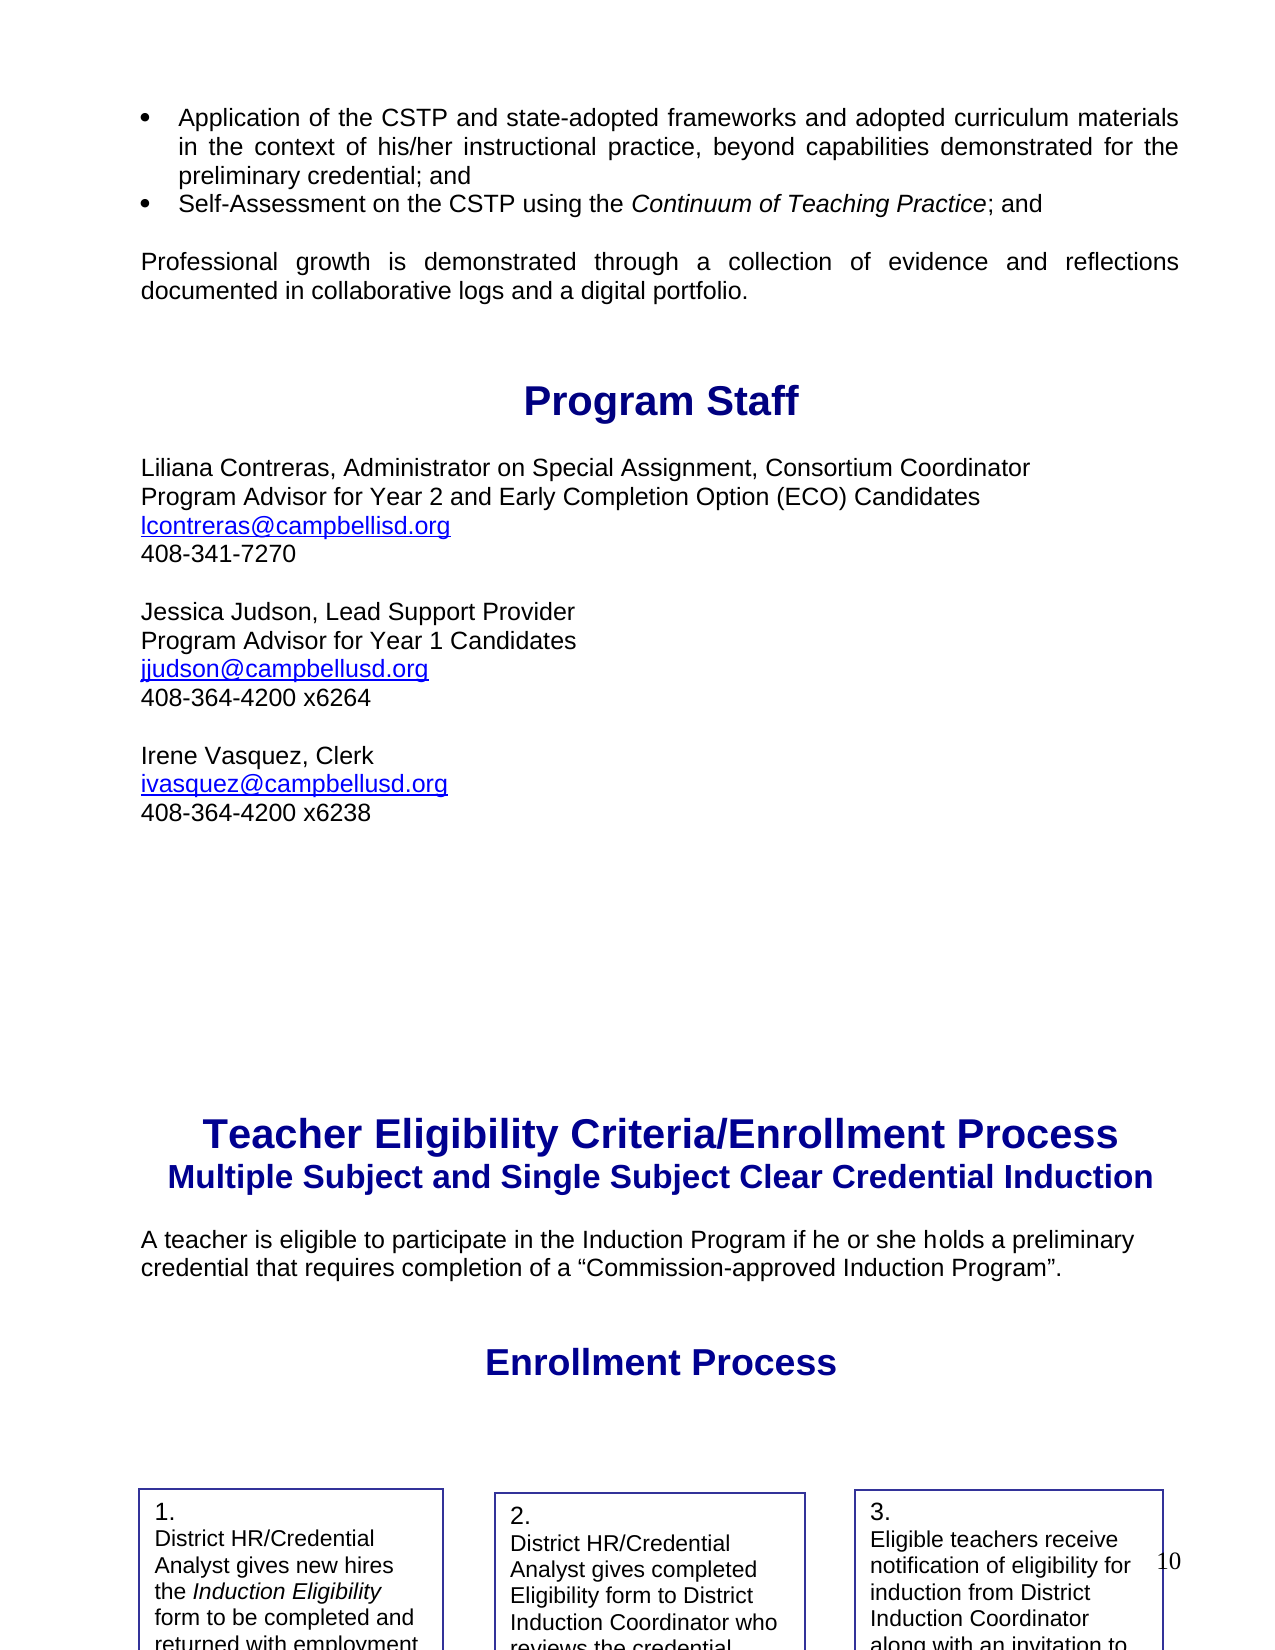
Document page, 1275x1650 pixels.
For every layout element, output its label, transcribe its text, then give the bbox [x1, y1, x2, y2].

text lcontreras@campbellisd.org [141, 511, 1181, 539]
text Program Advisor for Year 2 and Early Completion Option (ECO) Candidates [141, 482, 1181, 511]
text Liliana Contreras, Administrator on Special Assignment, Consortium Coordinator [141, 453, 1181, 482]
text Teacher Eligibility Criteria/Enrollment Process [141, 1109, 1181, 1157]
text Professional growth is demonstrated through a collection of evidence and reflections documented in collaborative logs and a digital portfolio. [141, 247, 1181, 304]
text 408-341-7270 [141, 539, 1181, 568]
text jjudson@campbellusd.org [141, 654, 1181, 683]
text Multiple Subject and Single Subject Clear Credential Induction [141, 1157, 1181, 1196]
text Program Staff [141, 376, 1181, 424]
text Irene Vasquez, Clerk [141, 741, 1181, 769]
text Program Advisor for Year 1 Candidates [141, 626, 1181, 654]
text Jessica Judson, Lead Support Provider [141, 597, 1181, 626]
text 408-364-4200 x6238 [141, 798, 1181, 827]
text ivasquez@campbellusd.org [141, 769, 1181, 798]
text 408-364-4200 x6264 [141, 683, 1181, 712]
text A teacher is eligible to participate in the Induction Program if he or she holds a preliminary credential that requires completion of a “Commission-approved Induction Program”. [141, 1225, 1181, 1282]
list Self-Assessment on the CSTP using the Continuum of Teaching Practice; and [141, 189, 1181, 218]
list Application of the CSTP and state-adopted frameworks and adopted curriculum materials in the context of his/her instructional practice, beyond capabilities demonstrated for the preliminary credential; and [141, 103, 1181, 189]
text Enrollment Process [141, 1340, 1181, 1383]
